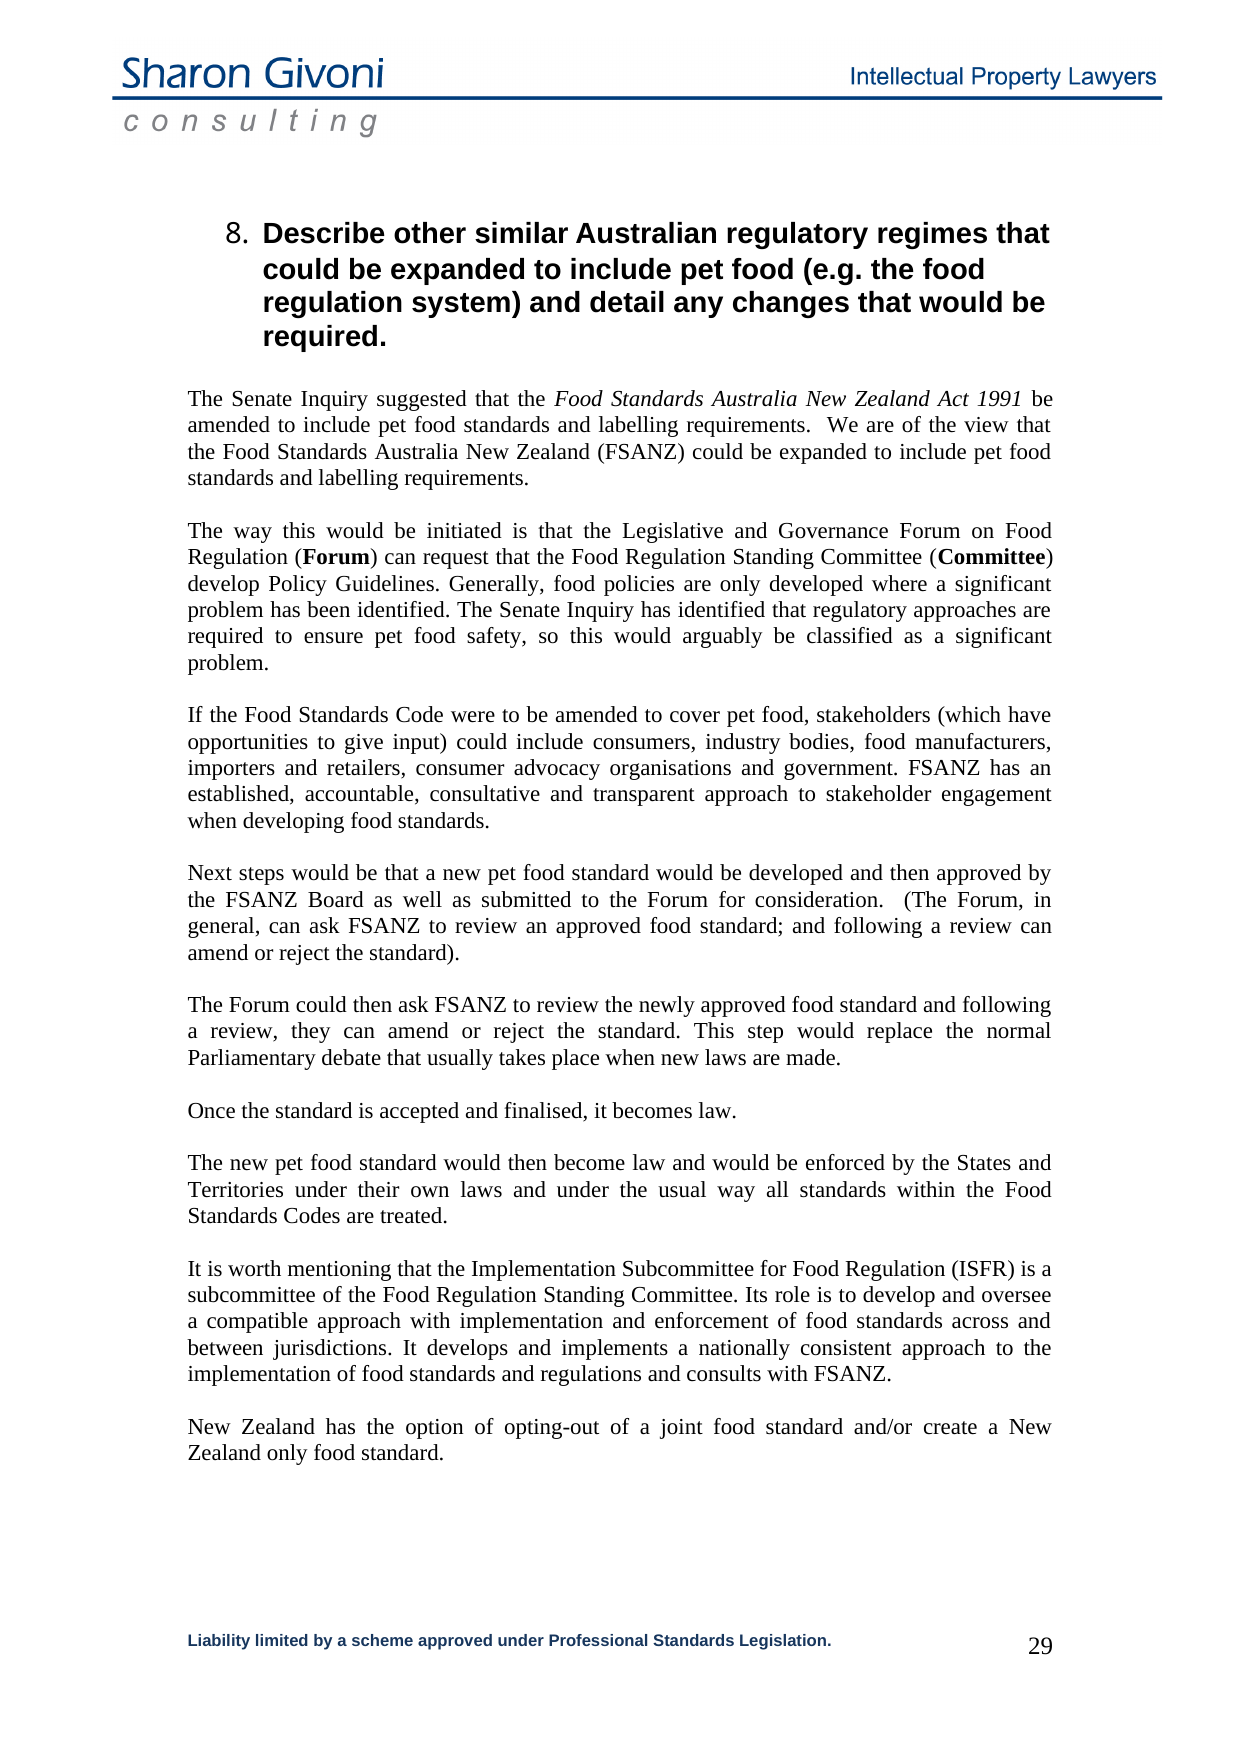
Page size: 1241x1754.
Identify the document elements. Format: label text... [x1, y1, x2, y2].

text New Zealand has the option of opting-out of a joint food standard and/or create a New Zealand only food standard. [187, 1413, 1053, 1466]
text Once the standard is accepted and finalised, it becomes law. [187, 1097, 1053, 1123]
text Next steps would be that a new pet food standard would be developed and then approved by the FSANZ Board as well as submitted to the Forum for consideration. (The Forum, in general, can ask FSANZ to review an approved food standard; and following a review can amend or reject the standard). [187, 859, 1053, 965]
text If the Food Standards Code were to be amended to cover pet food, stakeholders (which have opportunities to give input) could include consumers, industry bodies, food manufacturers, importers and retailers, consumer advocacy organisations and government. FSANZ has an established, accountable, consultative and transparent approach to stakeholder engagement when developing food standards. [187, 701, 1053, 833]
text The Senate Inquiry suggested that the Food Standards Australia New Zealand Act 1991 be amended to include pet food standards and labelling requirements. We are of the view that the Food Standards Australia New Zealand (FSANZ) could be expanded to include pet food standards and labelling requirements. [187, 385, 1053, 491]
text The way this would be initiated is that the Legislative and Governance Forum on Food Regulation (Forum) can request that the Food Regulation Standing Committee (Committee) develop Policy Guidelines. Generally, food policies are only developed where a significant problem has been identified. The Senate Inquiry has identified that regulatory approaches are required to ensure pet food safety, so this would arguably be classified as a significant problem. [187, 517, 1053, 675]
text The Forum could then ask FSANZ to review the newly approved food standard and following a review, they can amend or reject the standard. This step would replace the normal Parliamentary debate that usually takes place when new laws are made. [187, 991, 1053, 1070]
text It is worth mentioning that the Implementation Subcommittee for Food Regulation (ISFR) is a subcommittee of the Food Regulation Standing Committee. Its role is to develop and oversee a compatible approach with implementation and enforcement of food standards across and between jurisdictions. It develops and implements a nationally consistent approach to the implementation of food standards and regulations and consults with FSANZ. [187, 1255, 1053, 1387]
picture [112, 37, 1163, 145]
subtitle Describe other similar Australian regulatory regimes that could be expanded to include pet food (e.g. the food regulation system) and detail any changes that would be required. [225, 212, 1053, 352]
text The new pet food standard would then become law and would be enforced by the States and Territories under their own laws and under the usual way all standards within the Food Standards Codes are treated. [187, 1149, 1053, 1228]
